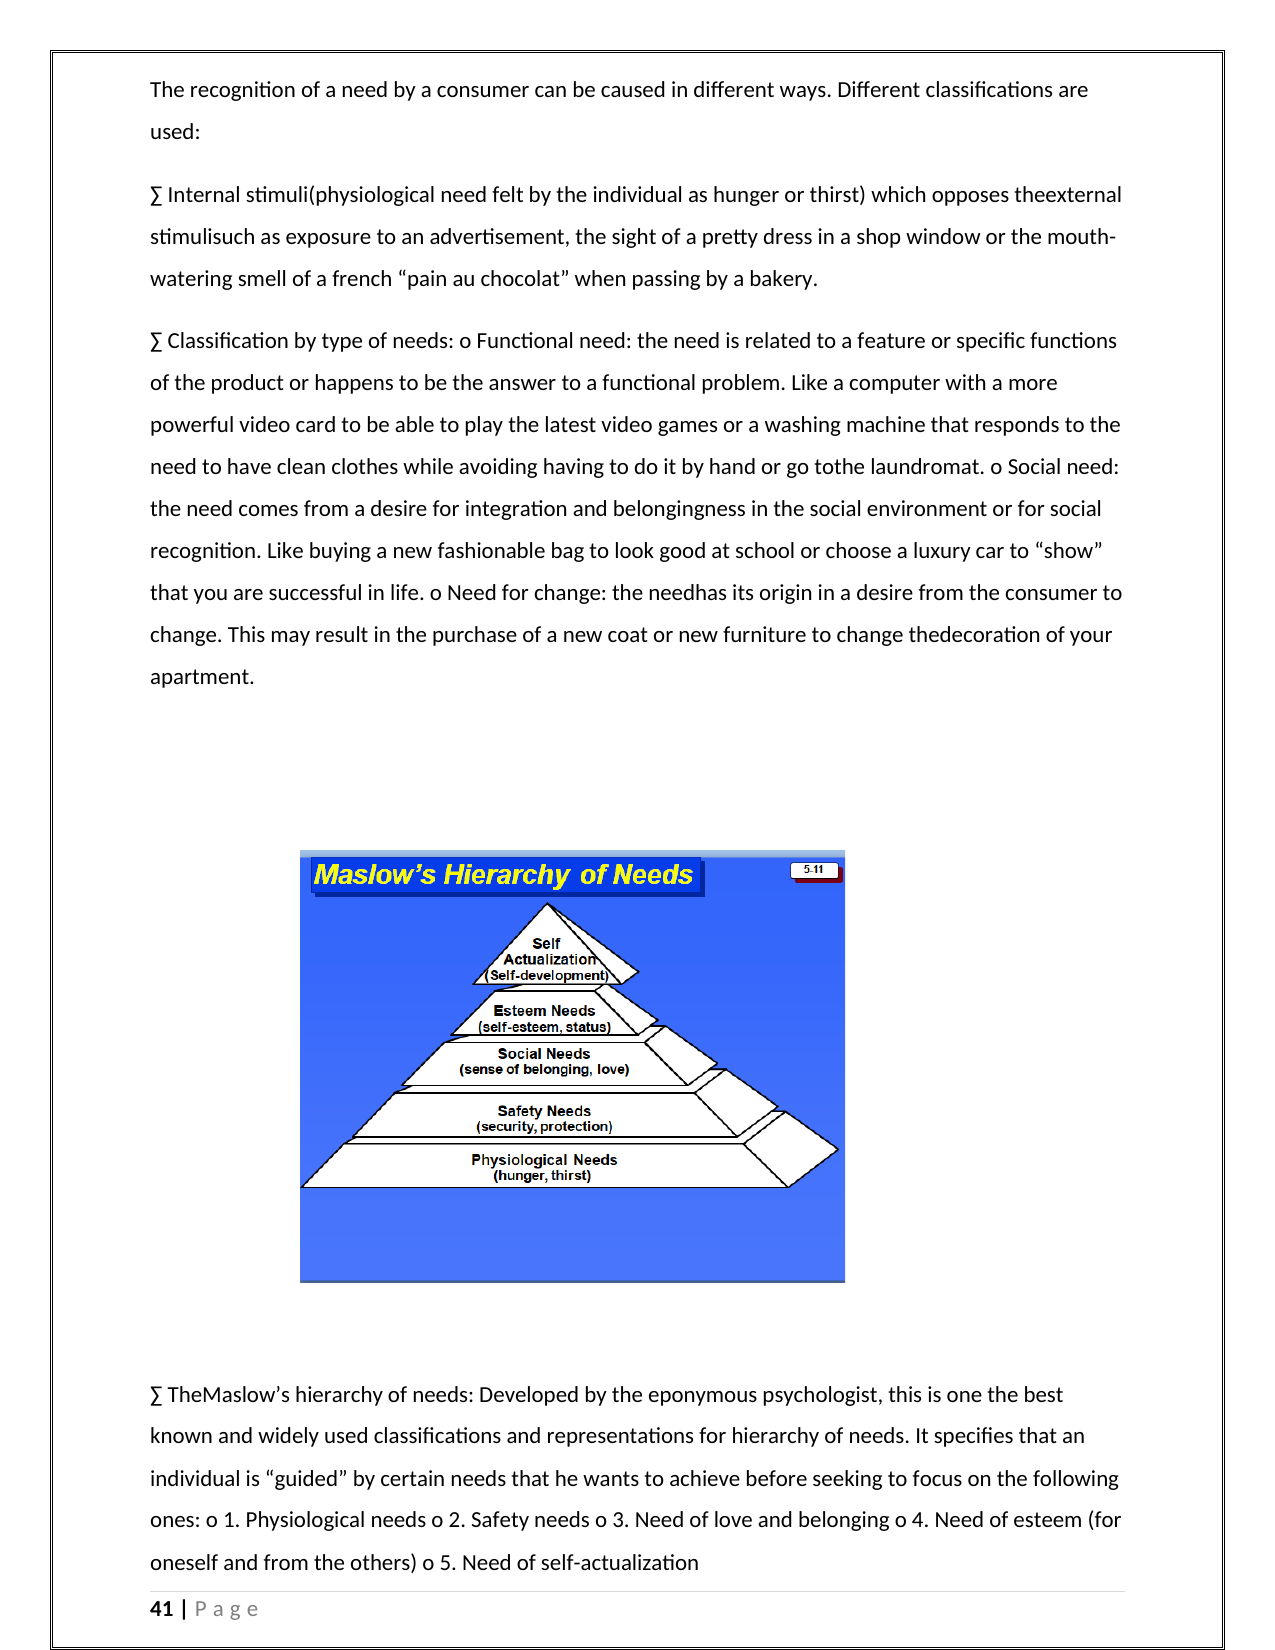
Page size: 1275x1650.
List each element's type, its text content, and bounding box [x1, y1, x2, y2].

text The recognition of a need by a consumer can be caused in different ways. Different classifications are used: [150, 75, 1125, 145]
picture [300, 850, 846, 1283]
text ∑ TheMaslow’s hierarchy of needs: Developed by the eponymous psychologist, this is one the best known and widely used classifications and representations for hierarchy of needs. It specifies that an individual is “guided” by certain needs that he wants to achieve before seeking to focus on the following ones: o 1. Physiological needs o 2. Safety needs o 3. Need of love and belonging o 4. Need of esteem (for oneself and from the others) o 5. Need of self-actualization [150, 1380, 1125, 1576]
text ∑ Classification by type of needs: o Functional need: the need is related to a feature or specific functions of the product or happens to be the answer to a functional problem. Like a computer with a more powerful video card to be able to play the latest video games or a washing machine that responds to the need to have clean clothes while avoiding having to do it by hand or go tothe laundromat. o Social need: the need comes from a desire for integration and belongingness in the social environment or for social recognition. Like buying a new fashionable bag to look good at school or choose a luxury car to “show” that you are successful in life. o Need for change: the needhas its origin in a desire from the consumer to change. This may result in the purchase of a new coat or new furniture to change thedecoration of your apartment. [150, 327, 1125, 690]
text ∑ Internal stimuli(physiological need felt by the individual as hunger or thirst) which opposes theexternal stimulisuch as exposure to an advertisement, the sight of a pretty dress in a shop window or the mouth-watering smell of a french “pain au chocolat” when passing by a bakery. [150, 180, 1125, 292]
